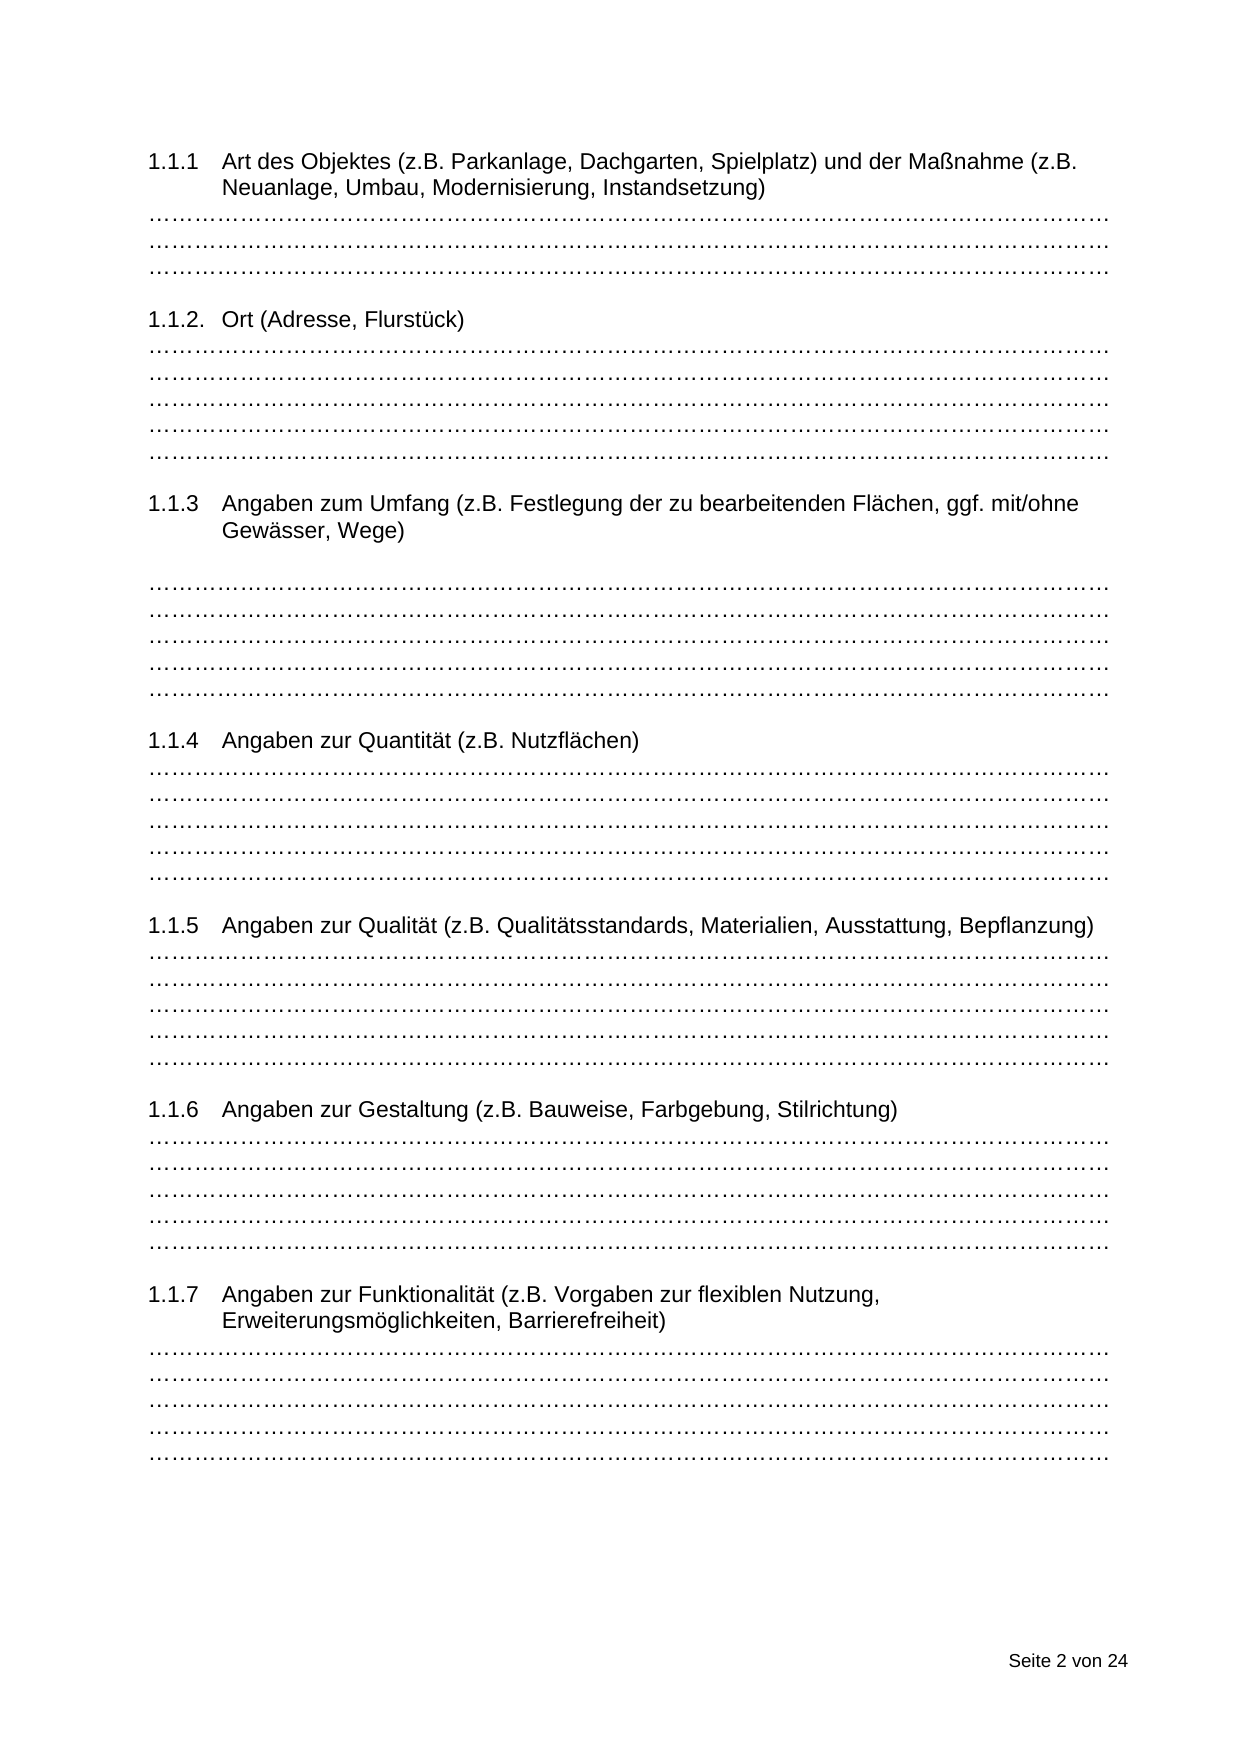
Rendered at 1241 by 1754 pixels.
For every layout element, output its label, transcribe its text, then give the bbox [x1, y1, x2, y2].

text 1.1.7 Angaben zur Funktionalität (z.B. Vorgaben zur flexiblen Nutzung, Erweiterungsmöglichkeiten, Barrierefreiheit) [148, 1281, 1128, 1334]
text ……………………………………………………………………………………………………………… [148, 859, 1128, 886]
text 1.1.3 Angaben zum Umfang (z.B. Festlegung der zu bearbeitenden Flächen, ggf. mit/ohne Gewässer, Wege) [148, 490, 1128, 543]
text ……………………………………………………………………………………………………………… [148, 438, 1128, 464]
text 1.1.5 Angaben zur Qualität (z.B. Qualitätsstandards, Materialien, Ausstattung, Bepflanzung) [148, 912, 1128, 938]
text ……………………………………………………………………………………………………………… [148, 1149, 1128, 1176]
text ……………………………………………………………………………………………………………… [148, 965, 1128, 991]
text ……………………………………………………………………………………………………………… [148, 1334, 1128, 1360]
text 1.1.1 Art des Objektes (z.B. Parkanlage, Dachgarten, Spielplatz) und der Maßnahme (z.B. Neuanlage, Umbau, Modernisierung, Instandsetzung) [148, 148, 1128, 200]
text ……………………………………………………………………………………………………………… [148, 569, 1128, 596]
text ……………………………………………………………………………………………………………… [148, 991, 1128, 1017]
text ……………………………………………………………………………………………………………… [148, 833, 1128, 859]
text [148, 1360, 1128, 1386]
text ……………………………………………………………………………………………………………… [148, 1176, 1128, 1202]
text ……………………………………………………………………………………………………………… [148, 596, 1128, 622]
text ……………………………………………………………………………………………………………… [148, 1044, 1128, 1070]
text 1.1.4 Angaben zur Quantität (z.B. Nutzflächen) [148, 727, 1128, 754]
text 1.1.2. Ort (Adresse, Flurstück) [148, 306, 1128, 332]
text ……………………………………………………………………………………………………………… [148, 780, 1128, 807]
text ……………………………………………………………………………………………………………… [148, 411, 1128, 438]
text ……………………………………………………………………………………………………………… [148, 1123, 1128, 1149]
text ……………………………………………………………………………………………………………… [148, 385, 1128, 411]
text ……………………………………………………………………………………………………………… [148, 622, 1128, 648]
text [148, 1386, 1128, 1413]
text ……………………………………………………………………………………………………………… [148, 675, 1128, 701]
text ……………………………………………………………………………………………………………… [148, 1202, 1128, 1228]
text ……………………………………………………………………………………………………………… [148, 1017, 1128, 1044]
text ……………………………………………………………………………………………………………… [148, 807, 1128, 833]
text ……………………………………………………………………………………………………………… [148, 253, 1128, 279]
text ……………………………………………………………………………………………………………… [148, 1228, 1128, 1254]
text ……………………………………………………………………………………………………………… [148, 227, 1128, 253]
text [148, 1413, 1128, 1439]
text ……………………………………………………………………………………………………………… [148, 754, 1128, 780]
text ……………………………………………………………………………………………………………… [148, 200, 1128, 227]
text 1.1.6 Angaben zur Gestaltung (z.B. Bauweise, Farbgebung, Stilrichtung) [148, 1096, 1128, 1123]
text ……………………………………………………………………………………………………………… [148, 358, 1128, 385]
text ……………………………………………………………………………………………………………… [148, 648, 1128, 675]
text ……………………………………………………………………………………………………………… [148, 938, 1128, 965]
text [148, 1439, 1128, 1465]
text ……………………………………………………………………………………………………………… [148, 332, 1128, 358]
